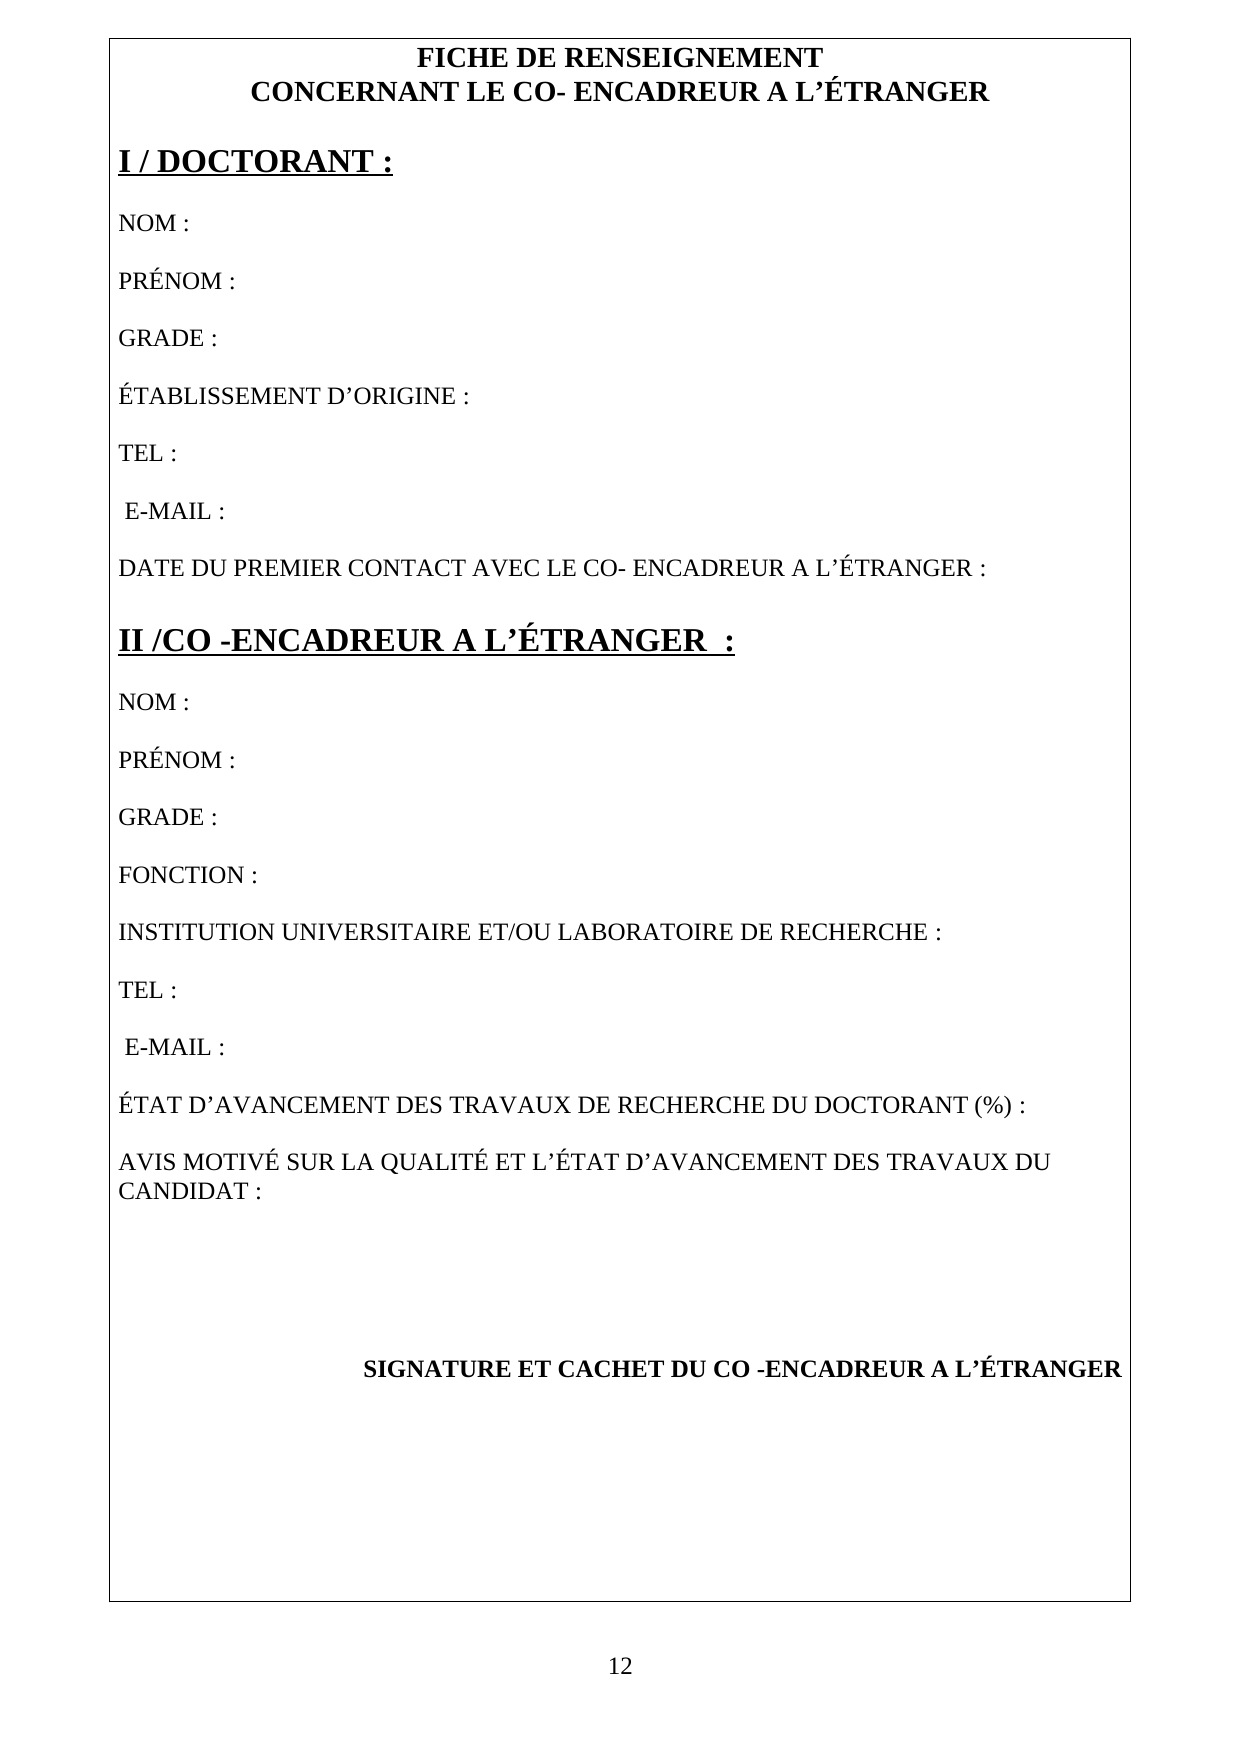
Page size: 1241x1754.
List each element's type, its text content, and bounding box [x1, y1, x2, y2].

text E-MAIL : [118, 1032, 1122, 1061]
text TEL : [118, 438, 1122, 467]
text INSTITUTION UNIVERSITAIRE ET/OU LABORATOIRE DE RECHERCHE : [118, 917, 1122, 946]
text NOM : [118, 687, 1122, 716]
text GRADE : [118, 802, 1122, 831]
text PRÉNOM : [118, 266, 1122, 294]
text ÉTAT D’AVANCEMENT DES TRAVAUX DE RECHERCHE DU DOCTORANT (%) : [118, 1090, 1122, 1119]
text PRÉNOM : [118, 745, 1122, 774]
text AVIS MOTIVÉ SUR L’ÉTAT D’AVANCEMENT DES TRAVAUX DU CANDIDAT : [118, 1147, 1122, 1205]
text NOM : [118, 208, 1122, 237]
text II /CO -ENCADREUR A L’ÉTRANGER : [118, 620, 1122, 659]
subtitle FICHE DE RENSEIGNEMENT [110, 39, 1130, 74]
text GRADE : [118, 323, 1122, 352]
subtitle CONCERNANT LE CO- ENCADREUR A L’ÉTRANGER [118, 74, 1122, 108]
text I / DOCTORANT : [118, 141, 1122, 179]
text TEL : [118, 975, 1122, 1004]
text FONCTION : [118, 860, 1122, 889]
text E-MAIL : [118, 496, 1122, 524]
text SIGNATURE ET CACHET DU CO -ENCADREUR A L’ÉTRANGER [118, 1354, 1122, 1383]
text DATE DU PREMIER CONTACT AVEC LE CO- ENCADREUR A L’ÉTRANGER : [118, 553, 1122, 582]
text ÉTABLISSEMENT D’ORIGINE : [118, 381, 1122, 409]
